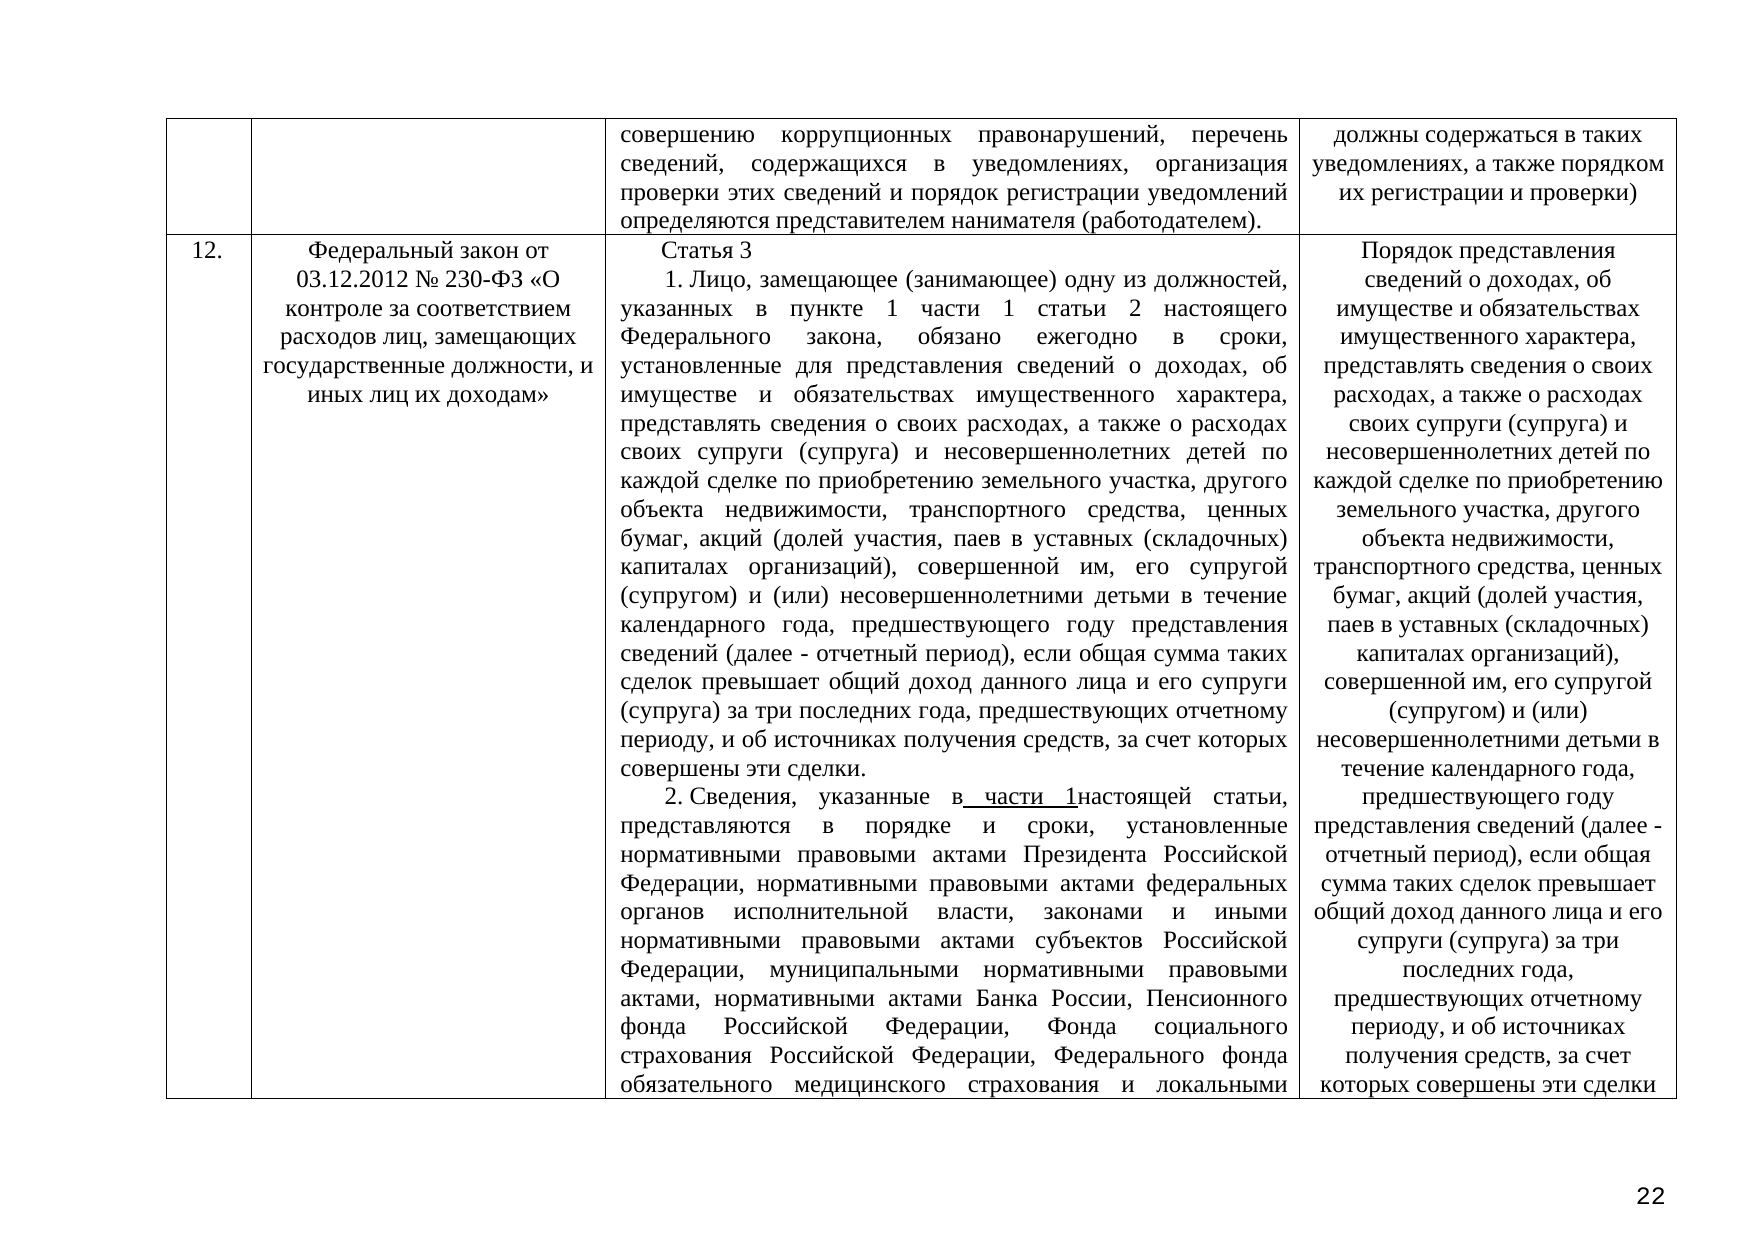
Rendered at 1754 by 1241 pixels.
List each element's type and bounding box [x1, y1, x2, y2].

table_cell [606, 119, 1299, 234]
table_cell [252, 235, 605, 1098]
table_cell [252, 119, 605, 234]
table_cell [167, 235, 251, 1098]
table_cell [167, 119, 251, 234]
table_cell [606, 235, 1299, 1098]
table_cell [1300, 119, 1676, 234]
table_cell [1300, 235, 1676, 1098]
